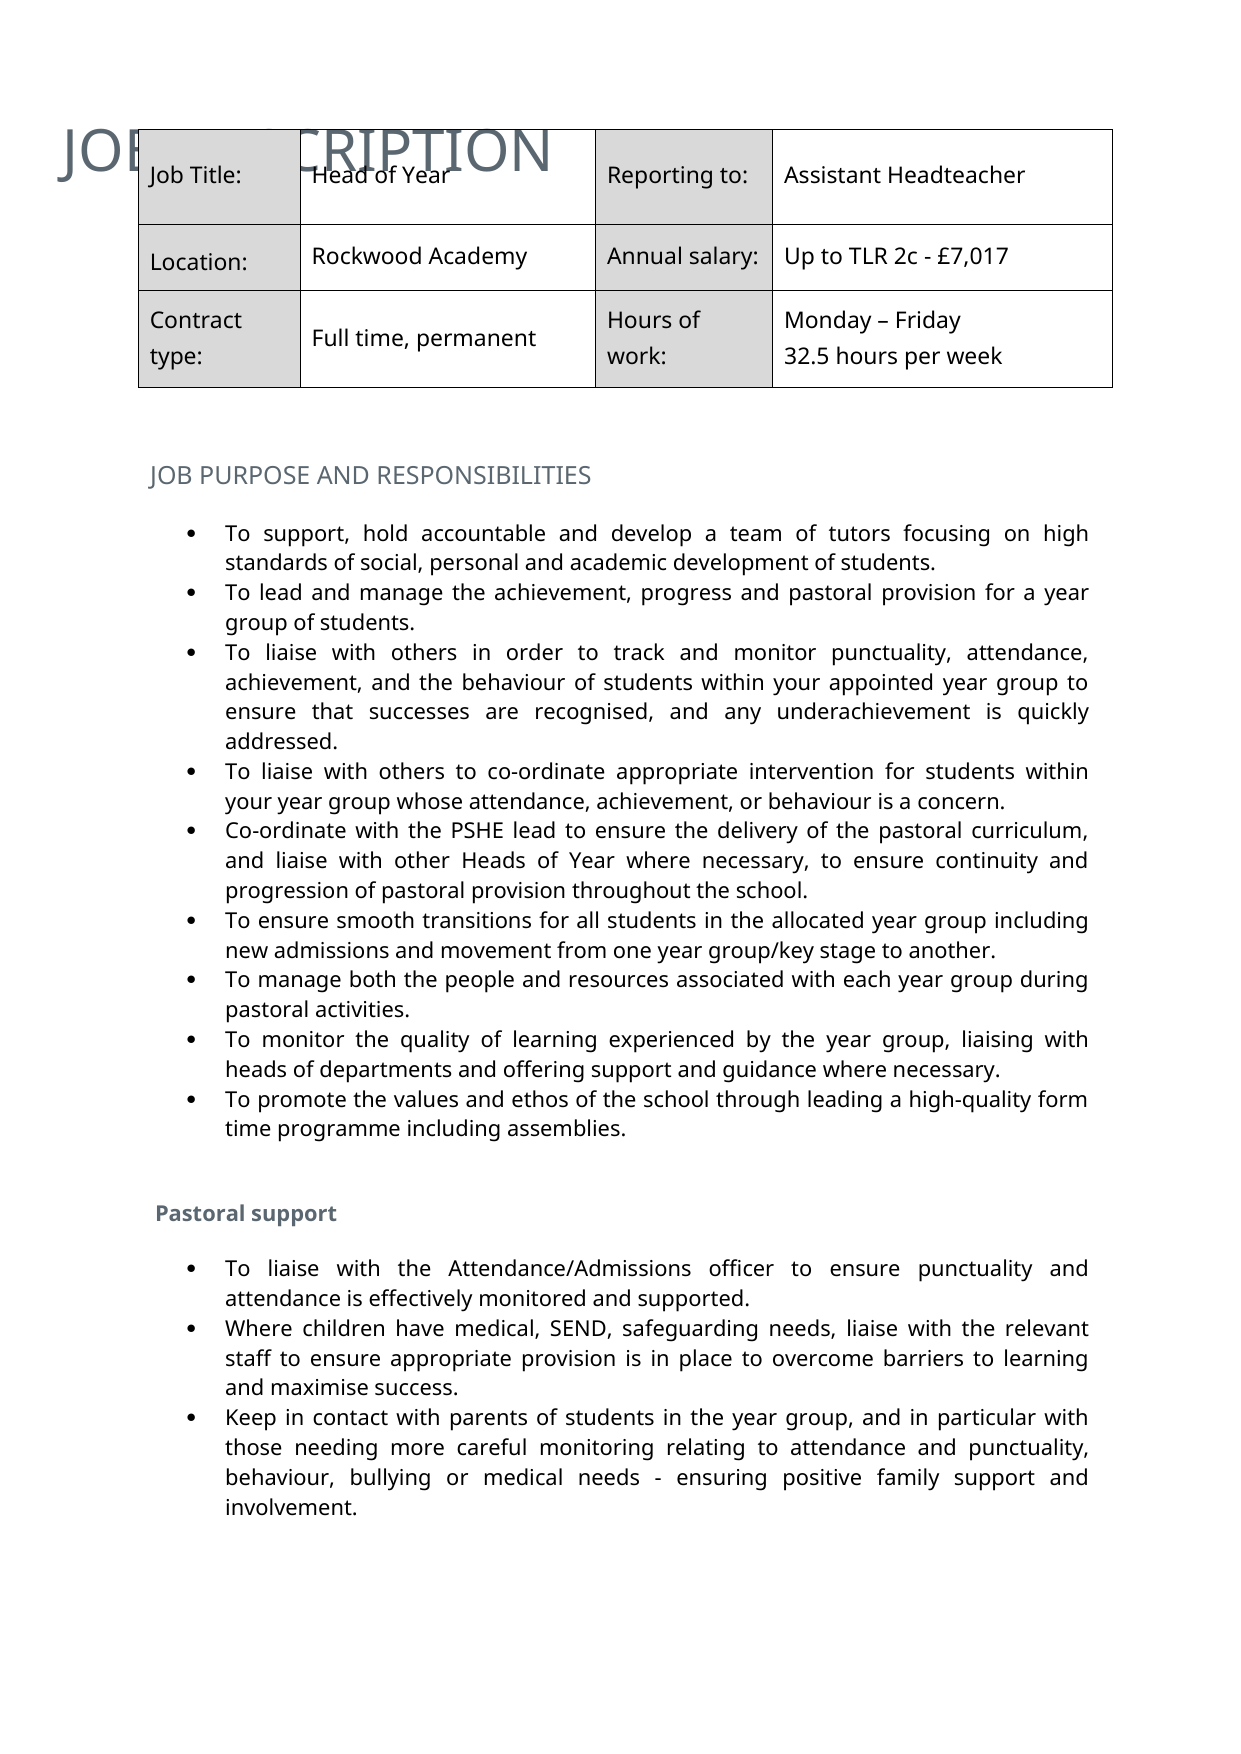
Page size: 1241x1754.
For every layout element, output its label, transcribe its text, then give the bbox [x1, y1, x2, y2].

list To liaise with others in order to track and monitor punctuality, attendance, achievement, and the behaviour of students within your appointed year group to ensure that successes are recognised, and any underachievement is quickly addressed. [187, 637, 1090, 756]
list Co-ordinate with the PSHE lead to ensure the delivery of the pastoral curriculum, and liaise with other Heads of Year where necessary, to ensure continuity and progression of pastoral provision throughout the school. [187, 815, 1090, 905]
list Where children have medical, SEND, safeguarding needs, liaise with the relevant staff to ensure appropriate provision is in place to overcome barriers to learning and maximise success. [187, 1313, 1090, 1402]
table_cell Up to TLR 2c - £7,017 [773, 225, 1112, 290]
list To monitor the quality of learning experienced by the year group, liaising with heads of departments and offering support and guidance where necessary. [187, 1024, 1090, 1083]
list To lead and manage the achievement, progress and pastoral provision for a year group of students. [187, 577, 1090, 637]
list To promote the values and ethos of the school through leading a high-quality form time programme including assemblies. [187, 1083, 1090, 1143]
table_cell Hours of work: [596, 291, 772, 387]
table_header Head of Year [301, 130, 595, 224]
table_header Assistant Headteacher [773, 130, 1112, 224]
text Pastoral support [155, 1198, 1090, 1228]
table_cell Annual salary: [596, 225, 772, 290]
table_cell Full time, permanent [301, 291, 595, 387]
table_cell Rockwood Academy [301, 225, 595, 290]
list To liaise with the Attendance/Admissions officer to ensure punctuality and attendance is effectively monitored and supported. [187, 1253, 1090, 1313]
list To support, hold accountable and develop a team of tutors focusing on high standards of social, personal and academic development of students. [187, 517, 1090, 577]
table_header Job Title: [139, 130, 300, 224]
list Keep in contact with parents of students in the year group, and in particular with those needing more careful monitoring relating to attendance and punctuality, behaviour, bullying or medical needs - ensuring positive family support and involvement. [187, 1402, 1090, 1521]
table_cell Monday – Friday 32.5 hours per week [773, 291, 1112, 387]
table_cell Location: [139, 225, 300, 290]
list To ensure smooth transitions for all students in the allocated year group including new admissions and movement from one year group/key stage to another. [187, 905, 1090, 964]
table_header Reporting to: [596, 130, 772, 224]
list To manage both the people and resources associated with each year group during pastoral activities. [187, 964, 1090, 1024]
text JOB PURPOSE AND RESPONSIBILITIES [150, 457, 1090, 492]
table_cell Contract type: [139, 291, 300, 387]
list To liaise with others to co-ordinate appropriate intervention for students within your year group whose attendance, achievement, or behaviour is a concern. [187, 756, 1090, 815]
